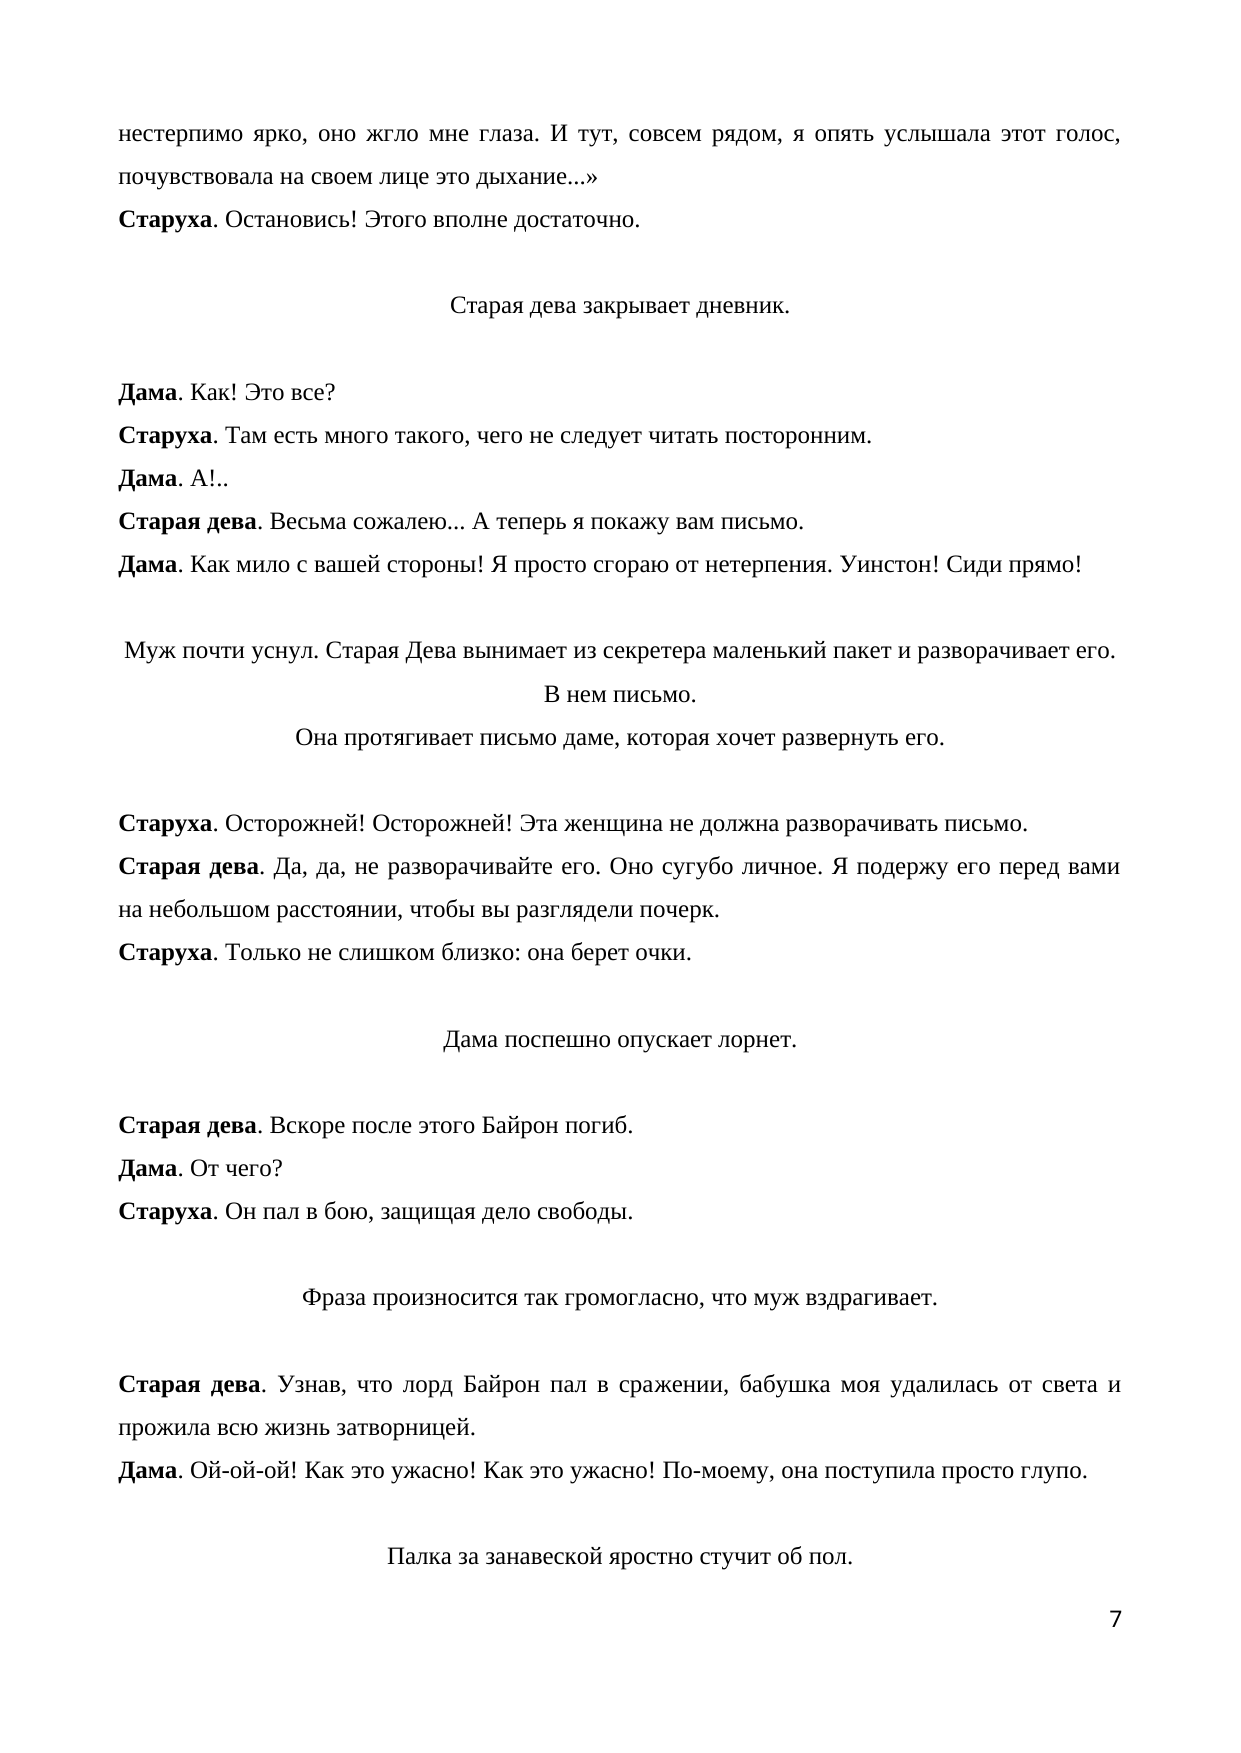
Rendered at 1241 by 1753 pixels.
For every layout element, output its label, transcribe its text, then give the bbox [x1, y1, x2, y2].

text Старая дева. Узнав, что лорд Байрон пал в сражении, бабушка моя удалилась от света и прожила всю жизнь затворницей. [118, 1369, 1122, 1441]
text Дама поспешно опускает лорнет. [118, 1024, 1122, 1052]
text Дама. Ой-ой-ой! Как это ужасно! Как это ужасно! По-моему, она поступила просто глупо. [118, 1455, 1122, 1484]
text Старуха. Остановись! Этого вполне достаточно. [118, 204, 1122, 233]
text Старуха. Только не слишком близко: она берет очки. [118, 937, 1122, 966]
text Старуха. Там есть много такого, чего не следует читать посторонним. [118, 420, 1122, 449]
text Дама. Как мило с вашей стороны! Я просто сгораю от нетерпения. Уинстон! Сиди прямо! [118, 549, 1122, 578]
text Дама. Как! Это все? [118, 377, 1122, 406]
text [118, 118, 1122, 190]
text Старая дева. Весьма сожалею... А теперь я покажу вам письмо. [118, 506, 1122, 535]
text Старая дева. Вскоре после этого Байрон погиб. [118, 1110, 1122, 1139]
text Она протягивает письмо даме, которая хочет развернуть его. [118, 722, 1122, 751]
text Муж почти уснул. Старая Дева вынимает из секретера маленький пакет и разворачивает его. В нем письмо. [118, 636, 1122, 707]
text Фраза произносится так громогласно, что муж вздрагивает. [118, 1282, 1122, 1311]
text Старуха. Он пал в бою, защищая дело свободы. [118, 1196, 1122, 1225]
text Старуха. Осторожней! Осторожней! Эта женщина не должна разворачивать письмо. [118, 808, 1122, 837]
text Дама. От чего? [118, 1153, 1122, 1182]
text Старая дева. Да, да, не разворачивайте его. Оно сугубо личное. Я подержу его перед вами на небольшом расстоянии, чтобы вы разглядели почерк. [118, 851, 1122, 923]
text Палка за занавеской яростно стучит об пол. [118, 1541, 1122, 1570]
text Старая дева закрывает дневник. [118, 291, 1122, 319]
text Дама. А!.. [118, 463, 1122, 492]
